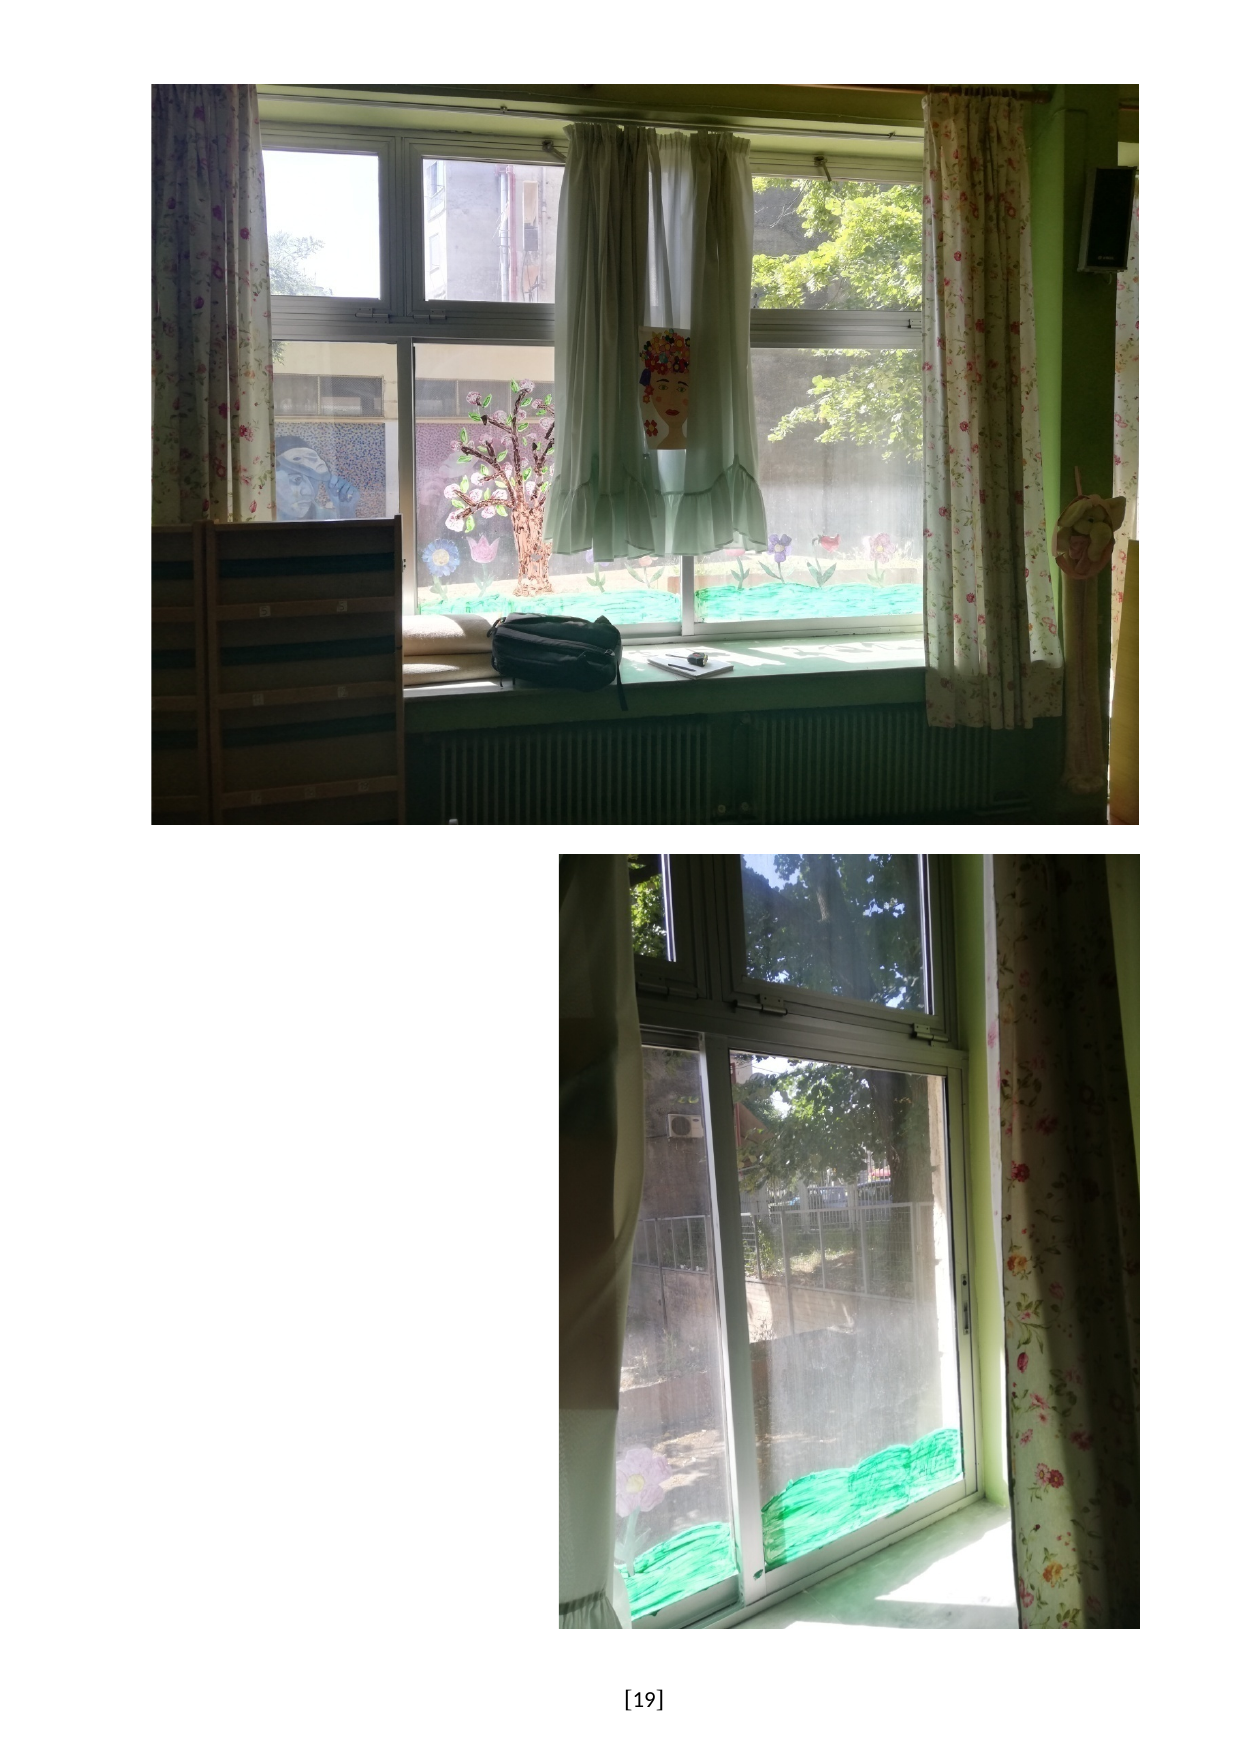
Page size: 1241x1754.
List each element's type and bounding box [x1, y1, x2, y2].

picture [151, 84, 1139, 825]
picture [558, 854, 1140, 1629]
